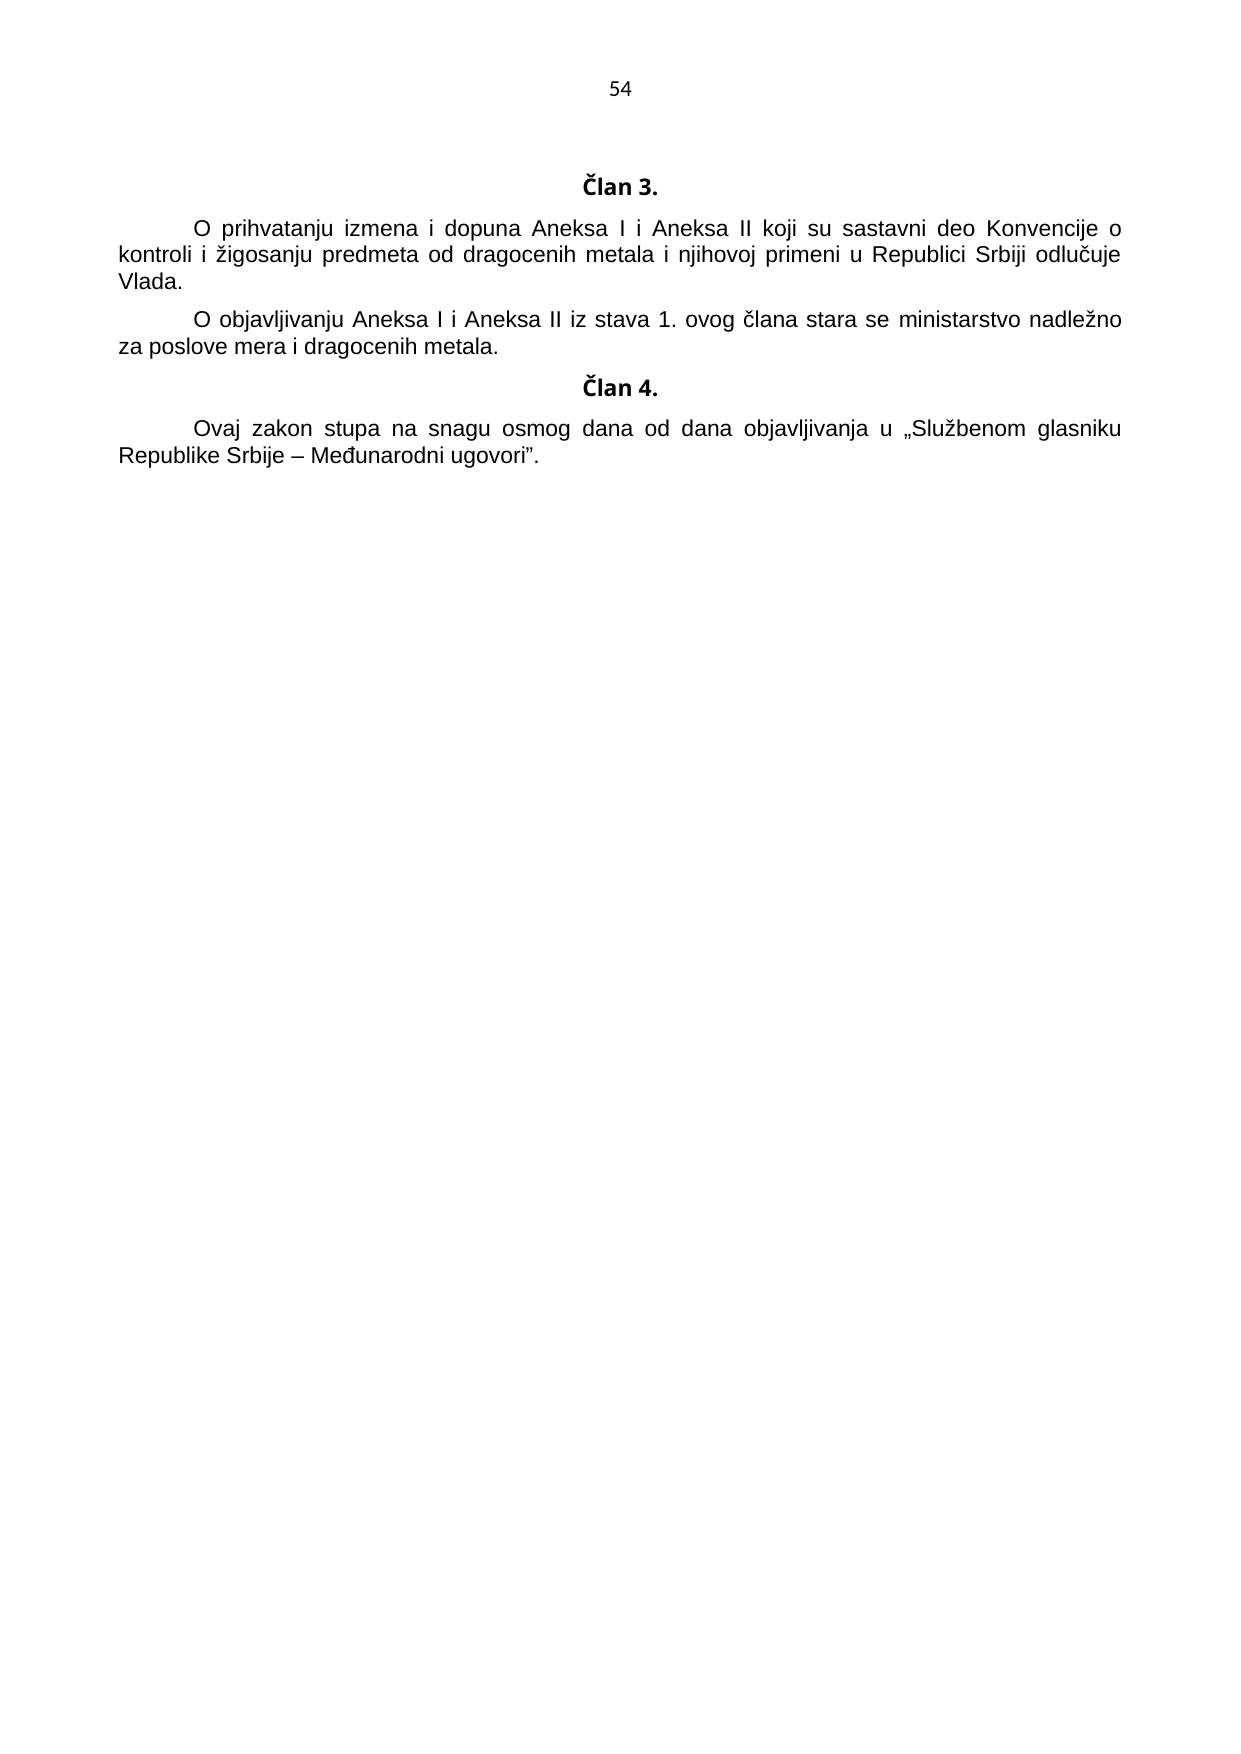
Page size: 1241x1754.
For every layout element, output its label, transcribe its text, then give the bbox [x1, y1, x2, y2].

text Član 4. [193, 372, 1047, 403]
text Ovaj zakon stupa na snagu osmog dana od dana objavljivanja u „Službenom glasniku Republike Srbije – Međunarodni ugovori”. [118, 415, 1122, 468]
text O prihvatanju izmena i dopuna Aneksa I i Aneksa II koji su sastavni deo Konvencije o kontroli i žigosanju predmeta od dragocenih metala i njihovoj primeni u Republici Srbiji odlučuje Vlada. [118, 215, 1122, 294]
text Član 3. [193, 171, 1047, 202]
text O objavljivanju Aneksa I i Aneksa II iz stava 1. ovog člana stara se ministarstvo nadležno za poslove mera i dragocenih metala. [118, 306, 1122, 359]
